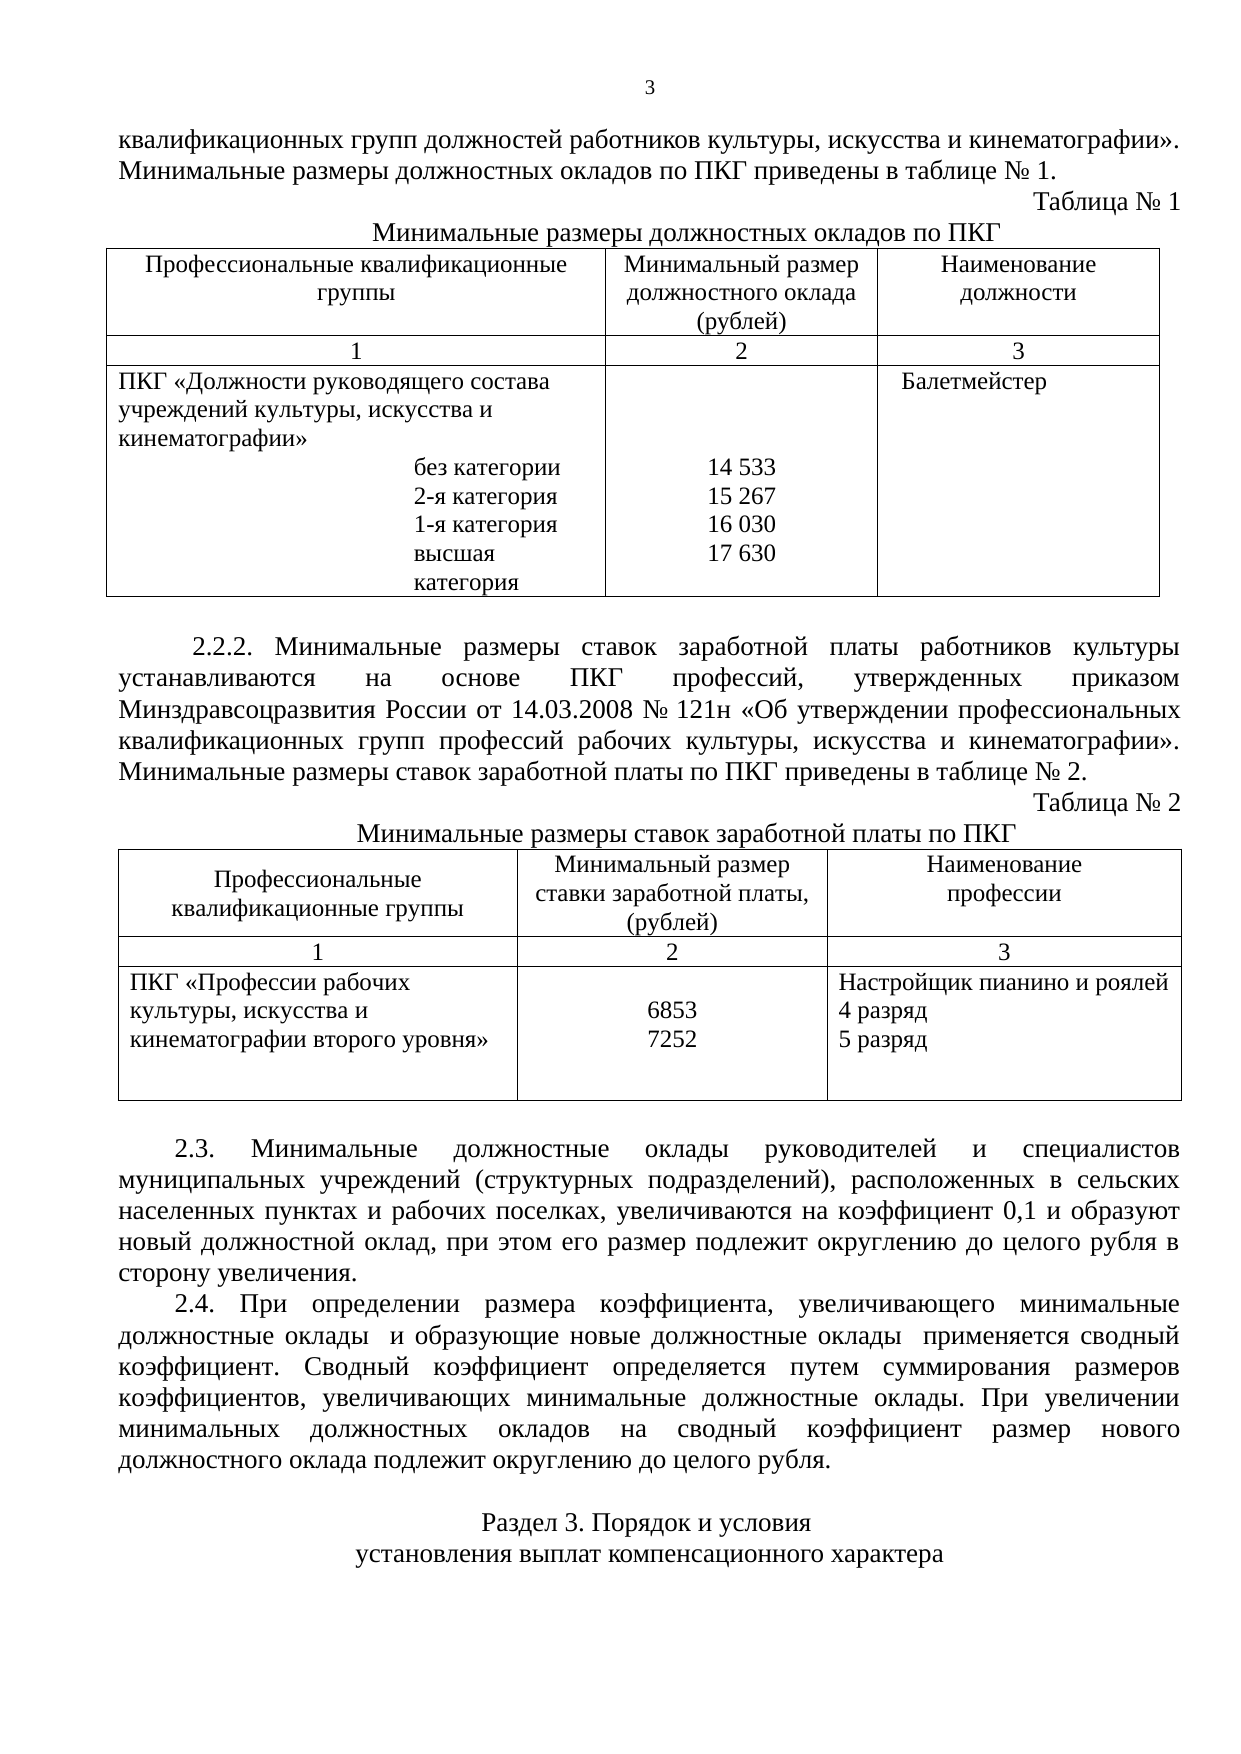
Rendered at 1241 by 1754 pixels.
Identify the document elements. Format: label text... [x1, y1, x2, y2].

text 2.3. Минимальные должностные оклады руководителей и специалистов муниципальных учреждений (структурных подразделений), расположенных в сельских населенных пунктах и рабочих поселках, увеличиваются на коэффициент 0,1 и образуют новый должностной оклад, при этом его размер подлежит округлению до целого рубля в сторону увеличения. [118, 1132, 1181, 1288]
table_header Минимальный размер должностного оклада (рублей) [606, 249, 877, 335]
table_header Минимальный размер ставки заработной платы, (рублей) [518, 850, 827, 936]
table_cell 3 [878, 336, 1159, 365]
table_cell 14 533 15 267 16 030 17 630 [606, 366, 877, 596]
table_header Профессиональные квалификационные группы [107, 249, 605, 335]
text Таблица № 1 [118, 185, 1181, 217]
table_header Наименование профессии [828, 850, 1181, 936]
table_header Наименование должности [878, 249, 1159, 335]
text Минимальные размеры ставок заработной платы по ПКГ [118, 817, 1181, 848]
table_cell 6853 7252 [518, 967, 827, 1100]
text 2.2.2. Минимальные размеры ставок заработной платы работников культуры устанавливаются на основе ПКГ профессий, утвержденных приказом Минздравсоцразвития России от 14.03.2008 № 121н «Об утверждении профессиональных квалификационных групп профессий рабочих культуры, искусства и кинематографии». Минимальные размеры ставок заработной платы по ПКГ приведены в таблице № 2. [118, 630, 1181, 786]
table_cell 3 [828, 937, 1181, 966]
table_cell ПКГ «Должности руководящего состава учреждений культуры, искусства и кинематографии» без категории 2-я категория 1-я категория высшая категория [107, 366, 605, 596]
text Таблица № 2 [118, 786, 1181, 817]
table_cell 1 [119, 937, 517, 966]
table_cell Настройщик пианино и роялей 4 разряд 5 разряд [828, 967, 1181, 1100]
text Раздел 3. Порядок и условия установления выплат компенсационного характера [118, 1506, 1181, 1568]
table_cell ПКГ «Профессии рабочих культуры, искусства и кинематографии второго уровня» [119, 967, 517, 1100]
table_cell 2 [606, 336, 877, 365]
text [118, 123, 1181, 185]
text 2.4. При определении размера коэффициента, увеличивающего минимальные должностные оклады и образующие новые должностные оклады применяется сводный коэффициент. Сводный коэффициент определяется путем суммирования размеров коэффициентов, увеличивающих минимальные должностные оклады. При увеличении минимальных должностных окладов на сводный коэффициент размер нового должностного оклада подлежит округлению до целого рубля. [118, 1288, 1181, 1474]
table_cell 2 [518, 937, 827, 966]
text Минимальные размеры должностных окладов по ПКГ [118, 217, 1181, 248]
table_cell Балетмейстер [878, 366, 1159, 596]
table_header Профессиональные квалификационные группы [119, 850, 517, 936]
table_cell 1 [107, 336, 605, 365]
